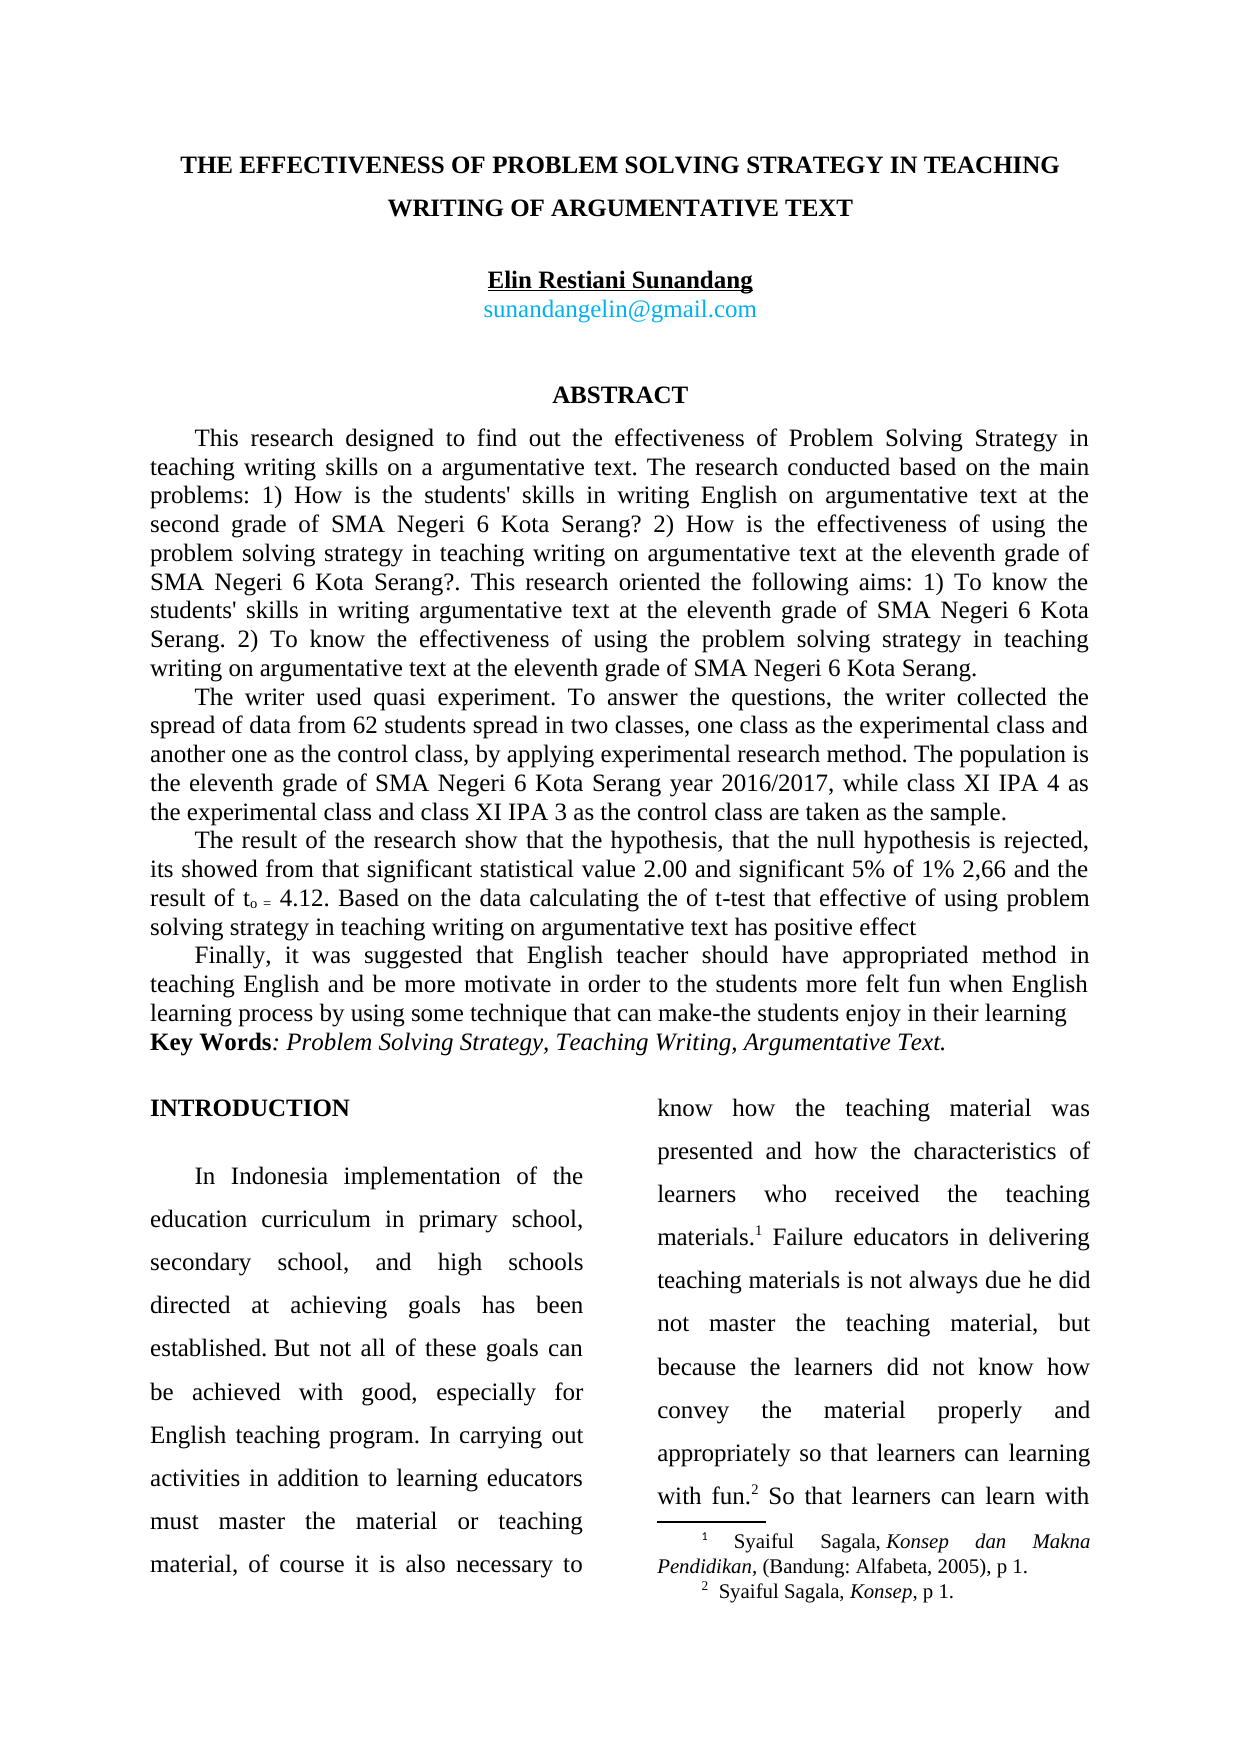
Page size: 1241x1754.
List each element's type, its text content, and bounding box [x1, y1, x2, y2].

text THE EFFECTIVENESS OF PROBLEM SOLVING STRATEGY IN TEACHING WRITING OF ARGUMENTATIVE TEXT [150, 150, 1090, 222]
text ABSTRACT [150, 380, 1090, 409]
text The writer used quasi experiment. To answer the questions, the writer collected the spread of data from 62 students spread in two classes, one class as the experimental class and another one as the control class, by applying experimental research method. The population is the eleventh grade of SMA Negeri 6 Kota Serang year 2016/2017, while class XI IPA 4 as the experimental class and class XI IPA 3 as the control class are taken as the sample. [150, 682, 1090, 826]
text sunandangelin@gmail.com [150, 294, 1090, 322]
text Finally, it was suggested that English teacher should have appropriated method in teaching English and be more motivate in order to the students more felt fun when English learning process by using some technique that can make-the students enjoy in their learning [150, 941, 1090, 1027]
text Elin Restiani Sunandang [150, 265, 1090, 294]
text Key Words: Problem Solving Strategy, Teaching Writing, Argumentative Text. [150, 1027, 1090, 1056]
text INTRODUCTION [150, 1093, 583, 1122]
text The result of the research show that the hypothesis, that the null hypothesis is rejected, its showed from that significant statistical value 2.00 and significant 5% of 1% 2,66 and the result of to = 4.12. Based on the data calculating the of t-test that effective of using problem solving strategy in teaching writing on argumentative text has positive effect [150, 826, 1090, 941]
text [150, 1161, 583, 1578]
text This research designed to find out the effectiveness of Problem Solving Strategy in teaching writing skills on a argumentative text. The research conducted based on the main problems: 1) How is the students' skills in writing English on argumentative text at the second grade of SMA Negeri 6 Kota Serang? 2) How is the effectiveness of using the problem solving strategy in teaching writing on argumentative text at the eleventh grade of SMA Negeri 6 Kota Serang?. This research oriented the following aims: 1) To know the students' skills in writing argumentative text at the eleventh grade of SMA Negeri 6 Kota Serang. 2) To know the effectiveness of using the problem solving strategy in teaching writing on argumentative text at the eleventh grade of SMA Negeri 6 Kota Serang. [150, 423, 1090, 682]
